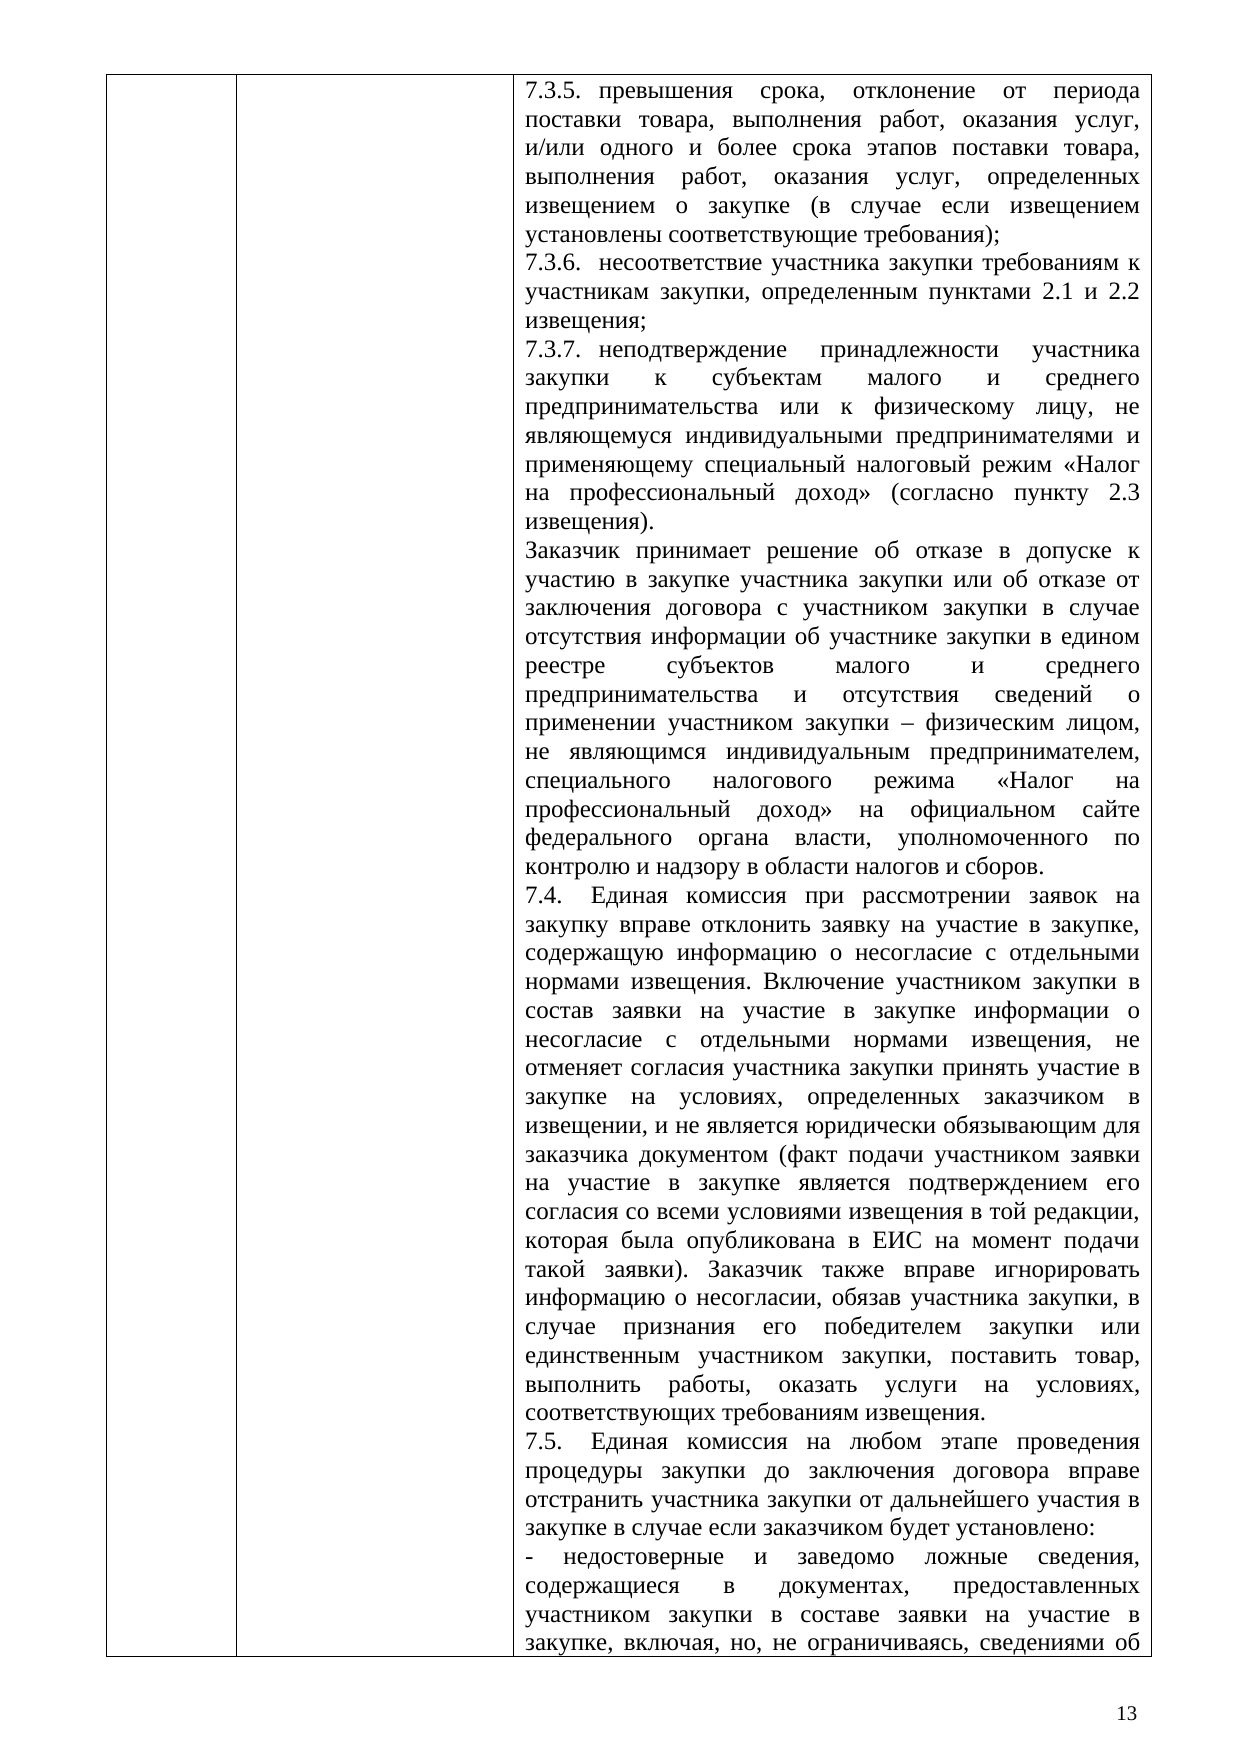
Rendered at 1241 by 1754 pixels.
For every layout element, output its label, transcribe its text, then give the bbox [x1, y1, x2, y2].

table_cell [237, 75, 513, 1656]
table_cell 7 [107, 75, 236, 1656]
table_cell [514, 75, 1151, 1656]
